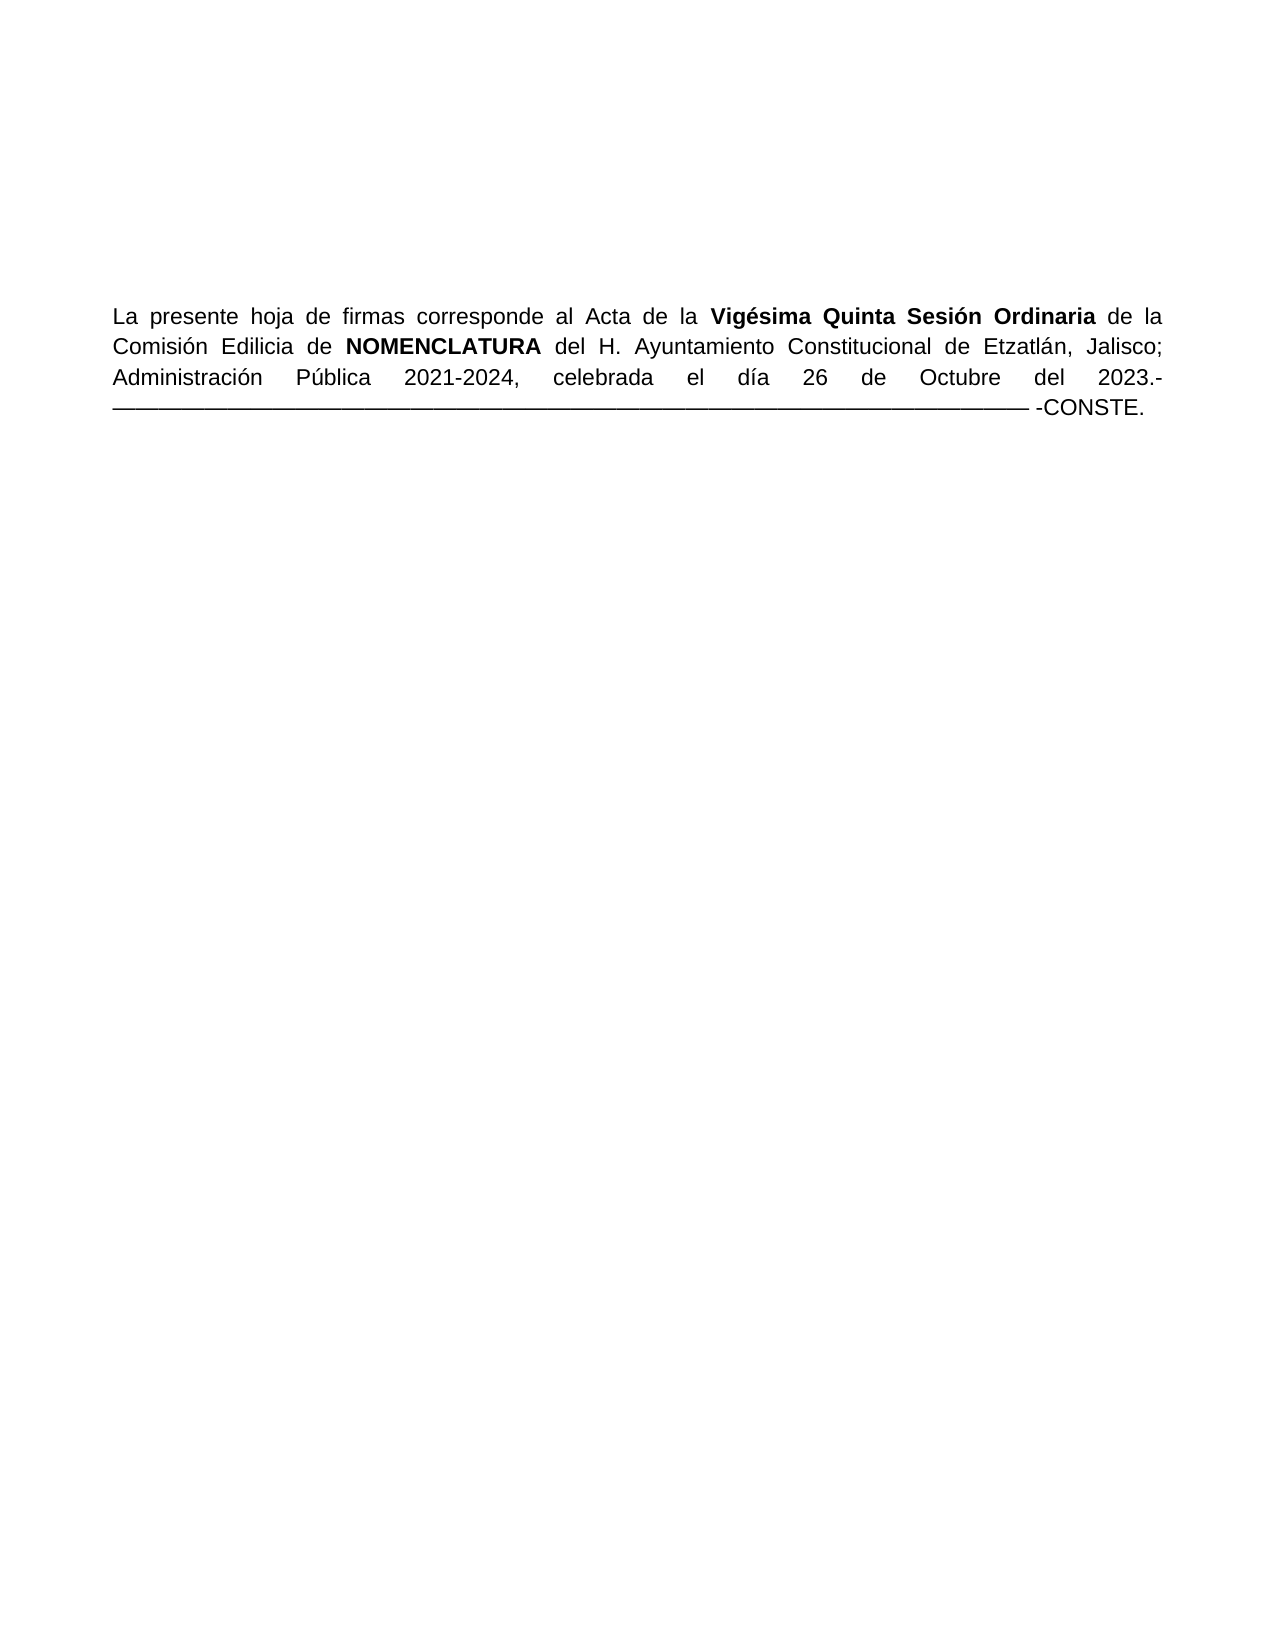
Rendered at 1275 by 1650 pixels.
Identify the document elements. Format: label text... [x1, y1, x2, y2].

text La presente hoja de firmas corresponde al Acta de la Vigésima Quinta Sesión Ordinaria de la Comisión Edilicia de NOMENCLATURA del H. Ayuntamiento Constitucional de Etzatlán, Jalisco; Administración Pública 2021-2024, celebrada el día 26 de Octubre del 2023.- ———————————————————————————————————————— -CONSTE. [112, 303, 1162, 420]
